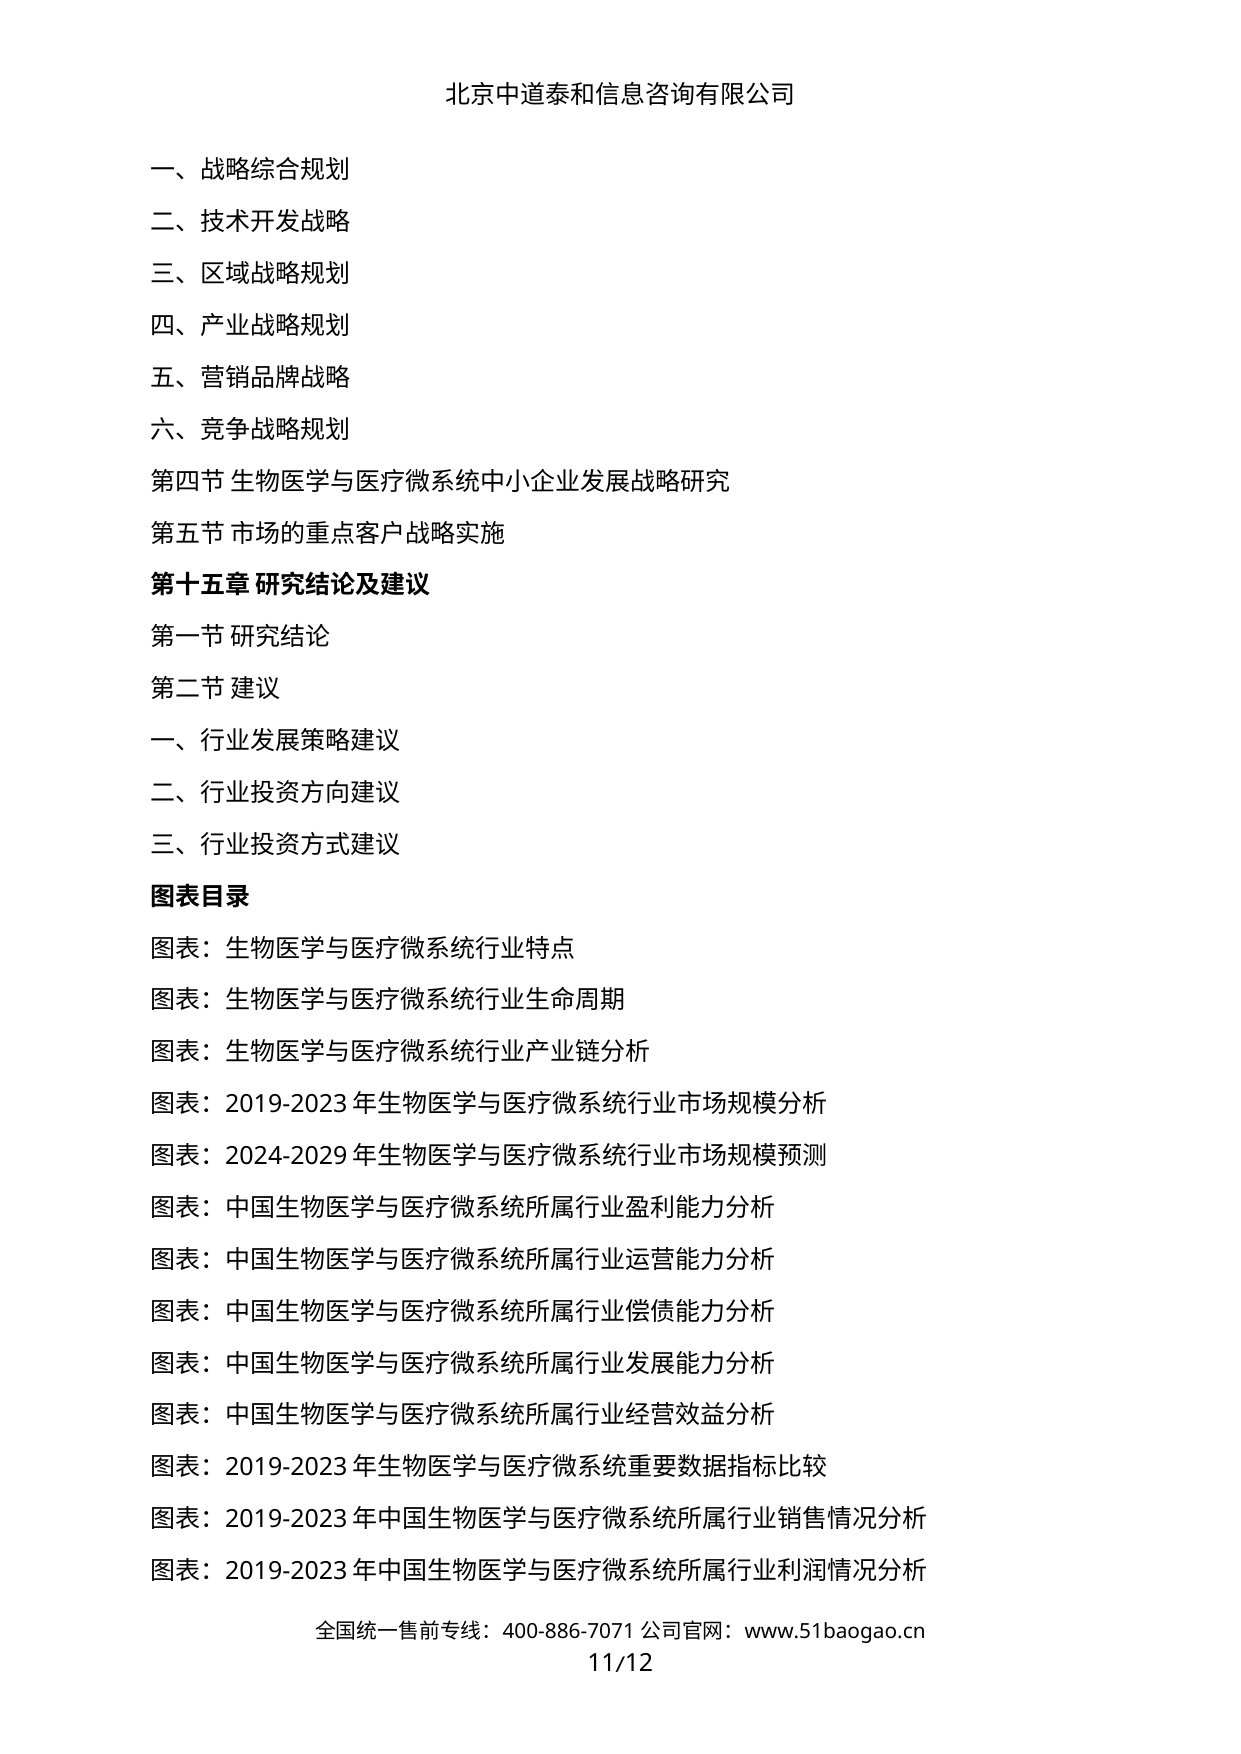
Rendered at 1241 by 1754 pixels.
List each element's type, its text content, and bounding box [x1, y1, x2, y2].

text 第四节 生物医学与医疗微系统中小企业发展战略研究 [150, 461, 1090, 497]
text 图表：2019-2023年生物医学与医疗微系统行业市场规模分析 [150, 1084, 1090, 1120]
text 一、战略综合规划 [150, 150, 1090, 186]
text 第一节 研究结论 [150, 617, 1090, 653]
text 第五节 市场的重点客户战略实施 [150, 513, 1090, 549]
text 图表：2019-2023年中国生物医学与医疗微系统所属行业利润情况分析 [150, 1551, 1090, 1587]
text 图表：中国生物医学与医疗微系统所属行业发展能力分析 [150, 1343, 1090, 1379]
text 图表：生物医学与医疗微系统行业生命周期 [150, 980, 1090, 1016]
text 图表：2024-2029年生物医学与医疗微系统行业市场规模预测 [150, 1136, 1090, 1172]
text 第十五章 研究结论及建议 [150, 565, 1090, 601]
text 二、行业投资方向建议 [150, 772, 1090, 809]
text 图表：中国生物医学与医疗微系统所属行业经营效益分析 [150, 1395, 1090, 1431]
text 第二节 建议 [150, 669, 1090, 705]
text 六、竞争战略规划 [150, 409, 1090, 446]
text 图表：中国生物医学与医疗微系统所属行业偿债能力分析 [150, 1291, 1090, 1327]
text 二、技术开发战略 [150, 202, 1090, 238]
text 三、区域战略规划 [150, 254, 1090, 290]
text 图表：2019-2023年生物医学与医疗微系统重要数据指标比较 [150, 1447, 1090, 1483]
text 图表：2019-2023年中国生物医学与医疗微系统所属行业销售情况分析 [150, 1499, 1090, 1535]
text 三、行业投资方式建议 [150, 824, 1090, 861]
text 五、营销品牌战略 [150, 357, 1090, 394]
text 四、产业战略规划 [150, 306, 1090, 342]
text 图表：中国生物医学与医疗微系统所属行业运营能力分析 [150, 1239, 1090, 1276]
text 图表：生物医学与医疗微系统行业特点 [150, 928, 1090, 964]
text 图表：生物医学与医疗微系统行业产业链分析 [150, 1032, 1090, 1068]
text 一、行业发展策略建议 [150, 721, 1090, 757]
text 图表：中国生物医学与医疗微系统所属行业盈利能力分析 [150, 1187, 1090, 1224]
text 图表目录 [150, 876, 1090, 912]
